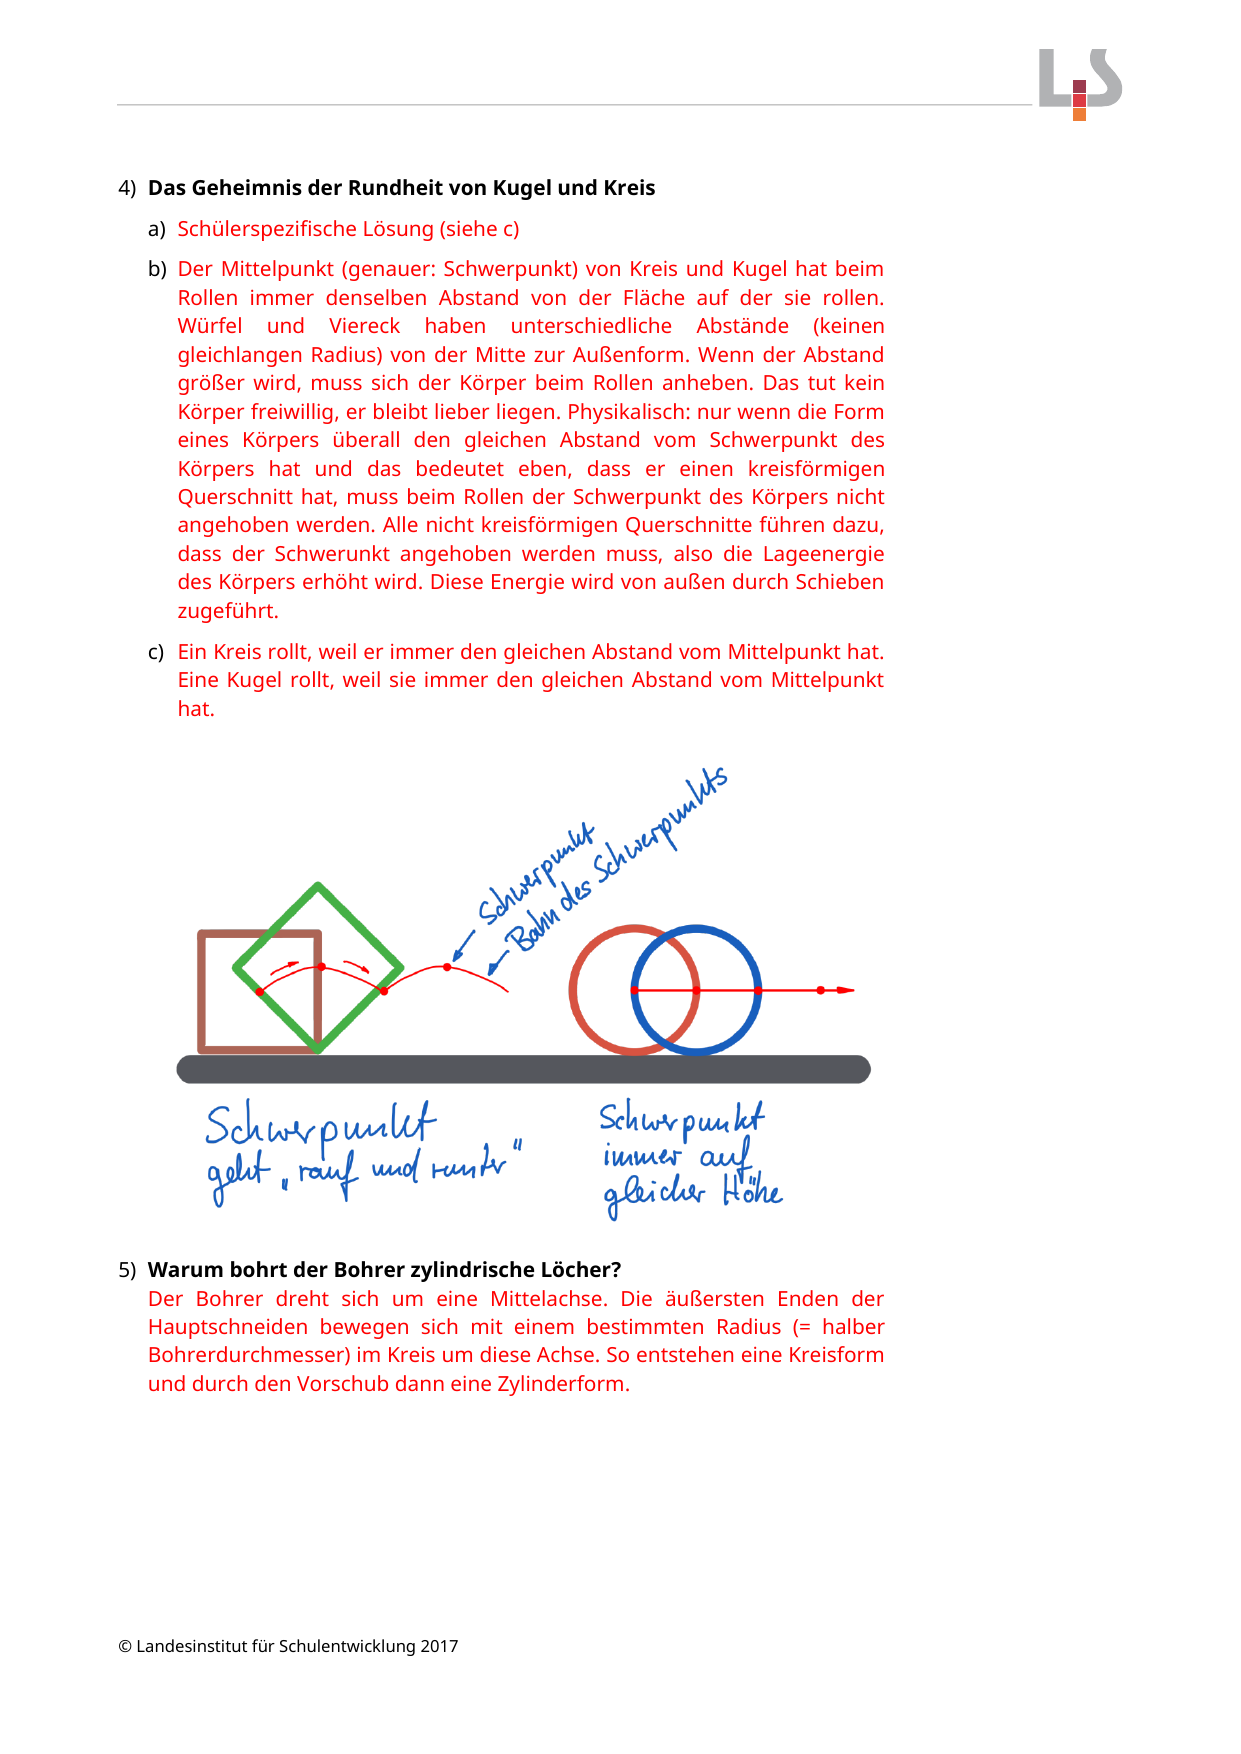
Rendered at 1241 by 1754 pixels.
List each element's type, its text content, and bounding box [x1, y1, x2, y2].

text Der Mittelpunkt (genauer: Schwerpunkt) von Kreis und Kugel hat beim Rollen immer denselben Abstand von der Fläche auf der sie rollen. Würfel und Viereck haben unterschiedliche Abstände (keinen gleichlangen Radius) von der Mitte zur Außenform. Wenn der Abstand größer wird, muss sich der Körper beim Rollen anheben. Das tut kein Körper freiwillig, er bleibt lieber liegen. Physikalisch: nur wenn die Form eines Körpers überall den gleichen Abstand vom Schwerpunkt des Körpers hat und das bedeutet eben, dass er einen kreisförmigen Querschnitt hat, muss beim Rollen der Schwerpunkt des Körpers nicht angehoben werden. Alle nicht kreisförmigen Querschnitte führen dazu, dass der Schwerunkt angehoben werden muss, also die Lageenergie des Körpers erhöht wird. Diese Energie wird von außen durch Schieben zugeführt. [148, 254, 886, 624]
text Schülerspezifische Lösung (siehe c) [148, 214, 886, 242]
text Das Geheimnis der Rundheit von Kugel und Kreis [118, 173, 886, 201]
text Der Bohrer dreht sich um eine Mittelachse. Die äußersten Enden der Hauptschneiden bewegen sich mit einem bestimmten Radius (= halber Bohrerdurchmesser) im Kreis um diese Achse. So entstehen eine Kreisform und durch den Vorschub dann eine Zylinderform. [148, 1284, 886, 1397]
picture [147, 747, 893, 1231]
text Warum bohrt der Bohrer zylindrische Löcher? [118, 1255, 886, 1284]
text Ein Kreis rollt, weil er immer den gleichen Abstand vom Mittelpunkt hat. Eine Kugel rollt, weil sie immer den gleichen Abstand vom Mittelpunkt hat. [148, 637, 886, 722]
